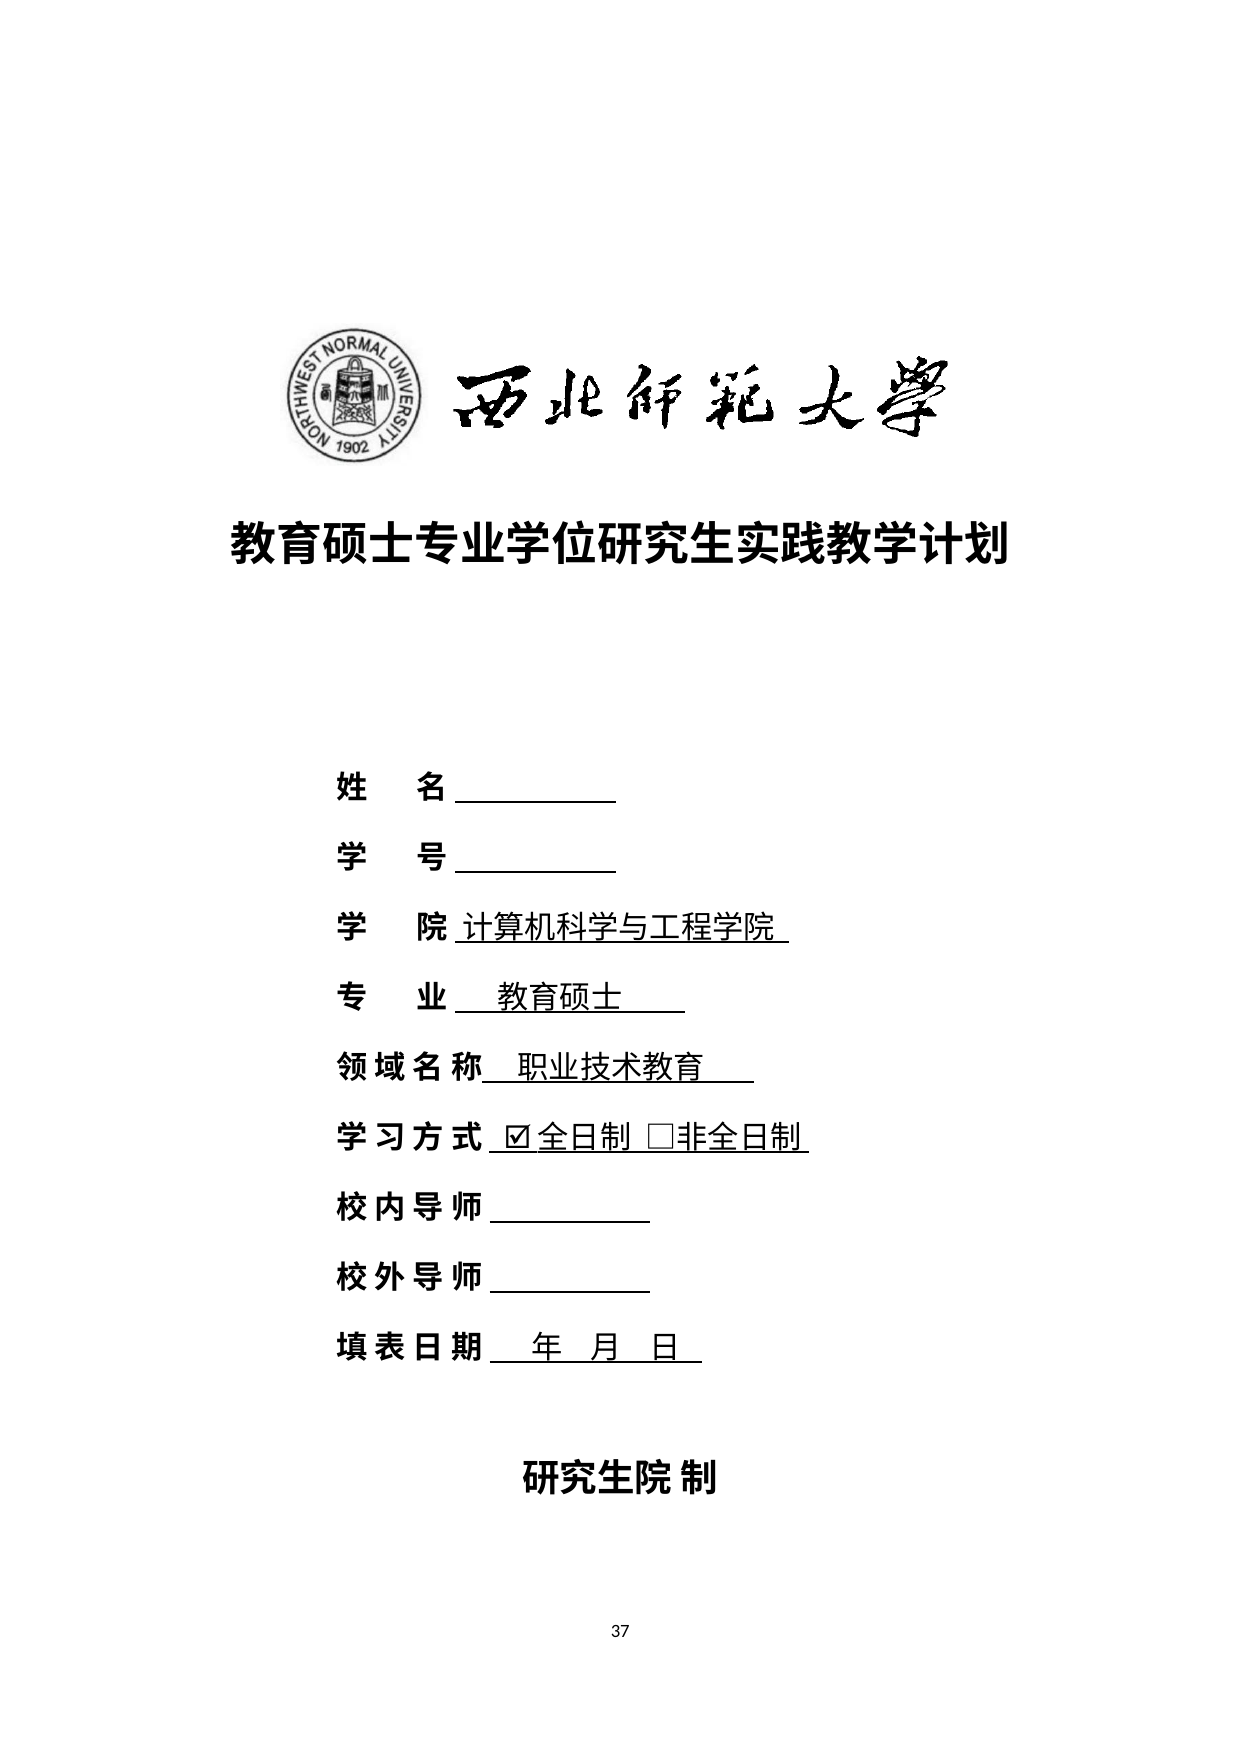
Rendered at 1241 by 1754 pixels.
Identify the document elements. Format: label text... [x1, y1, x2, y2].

text 学 号 [118, 822, 885, 887]
text 学 院 计算机科学与工程学院 [118, 892, 885, 957]
text 填 表 日 期 年 月 日 [118, 1312, 885, 1377]
picture [453, 356, 948, 437]
text 领 域 名 称 职业技术教育 [118, 1032, 885, 1097]
text 校 外 导 师 [118, 1242, 885, 1307]
text 姓 名 [118, 752, 885, 817]
text 校 内 导 师 [118, 1172, 885, 1237]
text 学 习 方 式 全日制 □非全日制 [118, 1102, 885, 1167]
text 专 业 教育硕士 [118, 962, 885, 1027]
picture [280, 323, 429, 466]
subtitle 教育硕士专业学位研究生实践教学计划 [118, 492, 1122, 589]
text 研究生院 制 [118, 1442, 1122, 1507]
